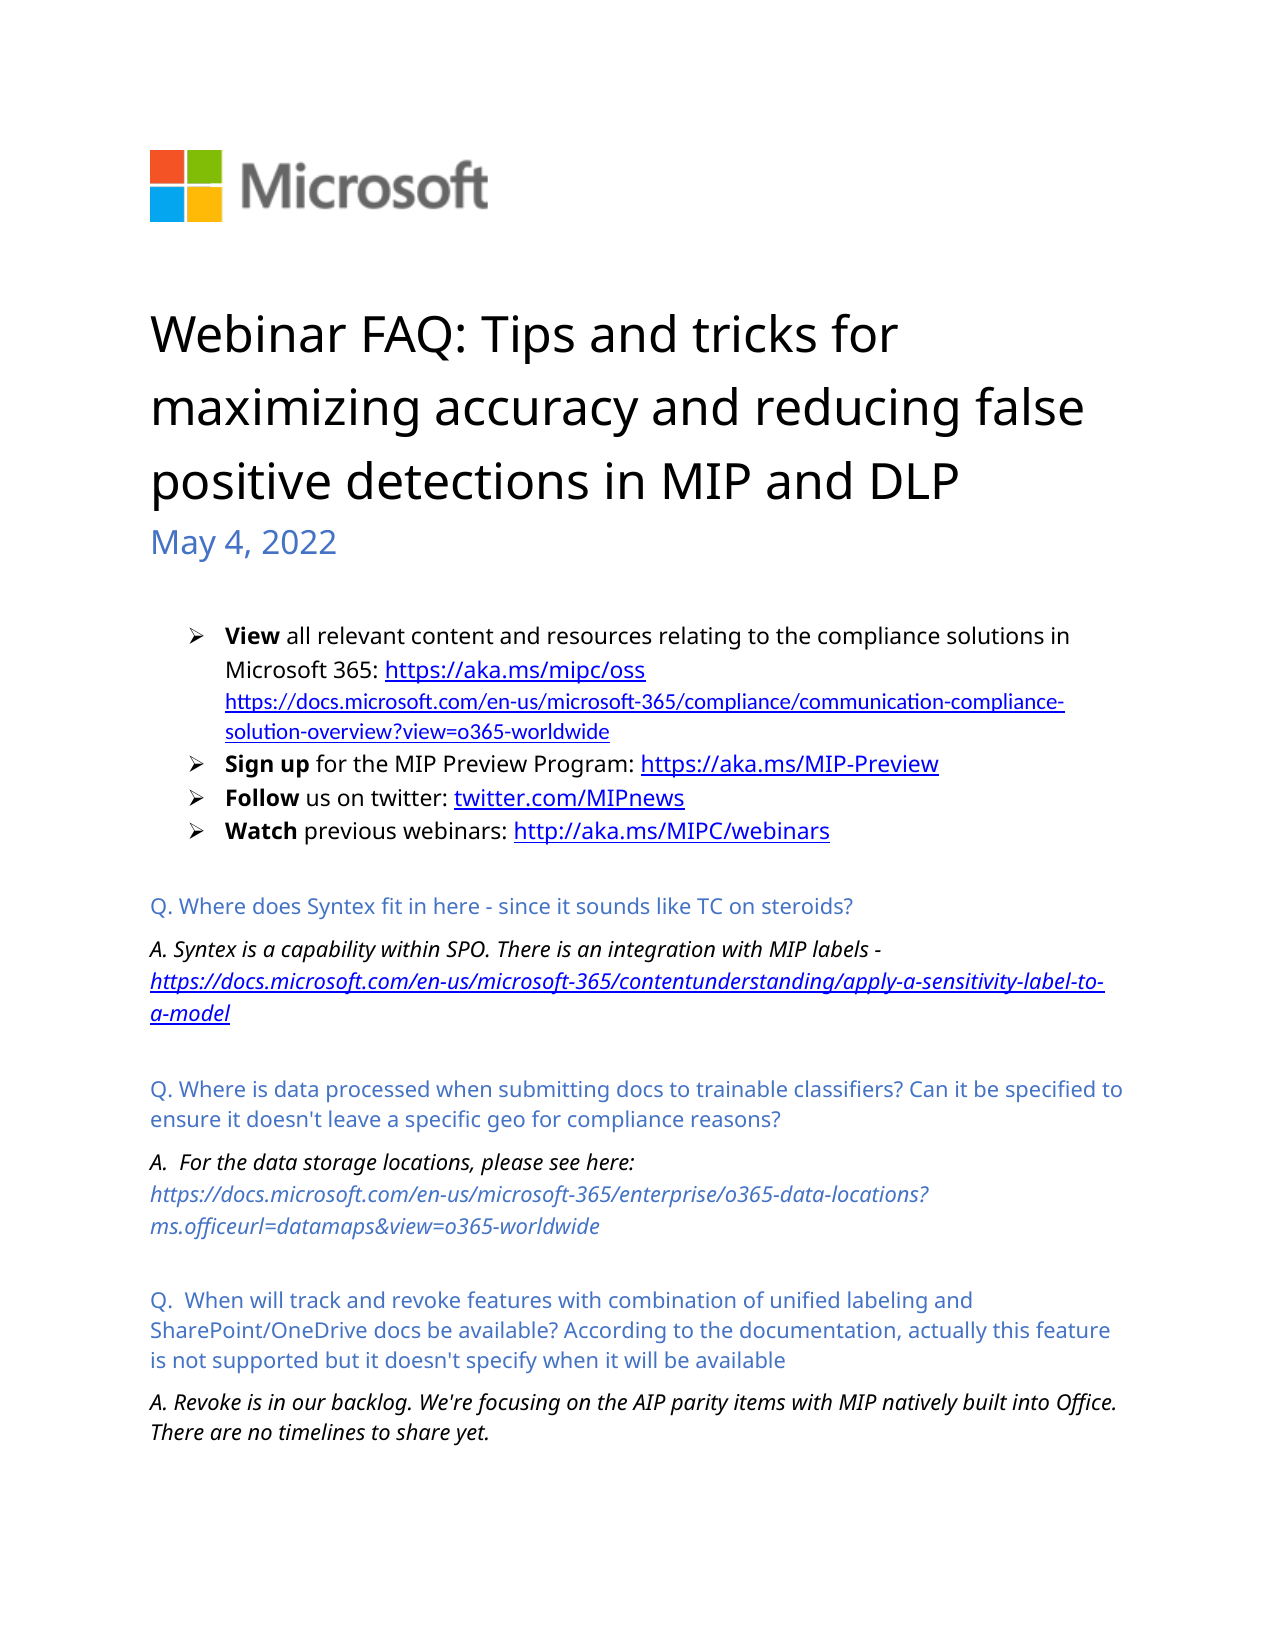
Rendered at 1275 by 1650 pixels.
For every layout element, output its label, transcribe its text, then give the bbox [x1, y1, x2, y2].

text Q. Where does Syntex fit in here - since it sounds like TC on steroids? [150, 891, 1125, 921]
text A. Revoke is in our backlog. We're focusing on the AIP parity items with MIP natively built into Office. There are no timelines to share yet. [150, 1387, 1125, 1446]
text A. Syntex is a capability within SPO. There is an integration with MIP labels - https://docs.microsoft.com/en-us/microsoft-365/contentunderstanding/apply-a-sensitivity-label-to-a-model [150, 933, 1125, 1027]
text A. For the data storage locations, please see here: https://docs.microsoft.com/en-us/microsoft-365/enterprise/o365-data-locations?ms.officeurl=datamaps&view=o365-worldwide [150, 1146, 1125, 1240]
list Watch previous webinars: http://aka.ms/MIPC/webinars [187, 815, 1125, 846]
list Sign up for the MIP Preview Program: https://aka.ms/MIP-Preview [187, 748, 1125, 779]
text Q. When will track and revoke features with combination of unified labeling and SharePoint/OneDrive docs be available? According to the documentation, actually this feature is not supported but it doesn't specify when it will be available [150, 1285, 1125, 1374]
list View all relevant content and resources relating to the compliance solutions in Microsoft 365: https://aka.ms/mipc/oss [187, 620, 1125, 685]
picture [150, 150, 488, 222]
text https://docs.microsoft.com/en-us/microsoft-365/compliance/communication-compliance-solution-overview?view=o365-worldwide [225, 687, 1125, 746]
text Q. Where is data processed when submitting docs to trainable classifiers? Can it be specified to ensure it doesn't leave a specific geo for compliance reasons? [150, 1074, 1125, 1134]
text Webinar FAQ: Tips and tricks for maximizing accuracy and reducing false positive detections in MIP and DLP [150, 298, 1125, 514]
text May 4, 2022 [150, 519, 1125, 564]
list Follow us on twitter: twitter.com/MIPnews [187, 781, 1125, 813]
